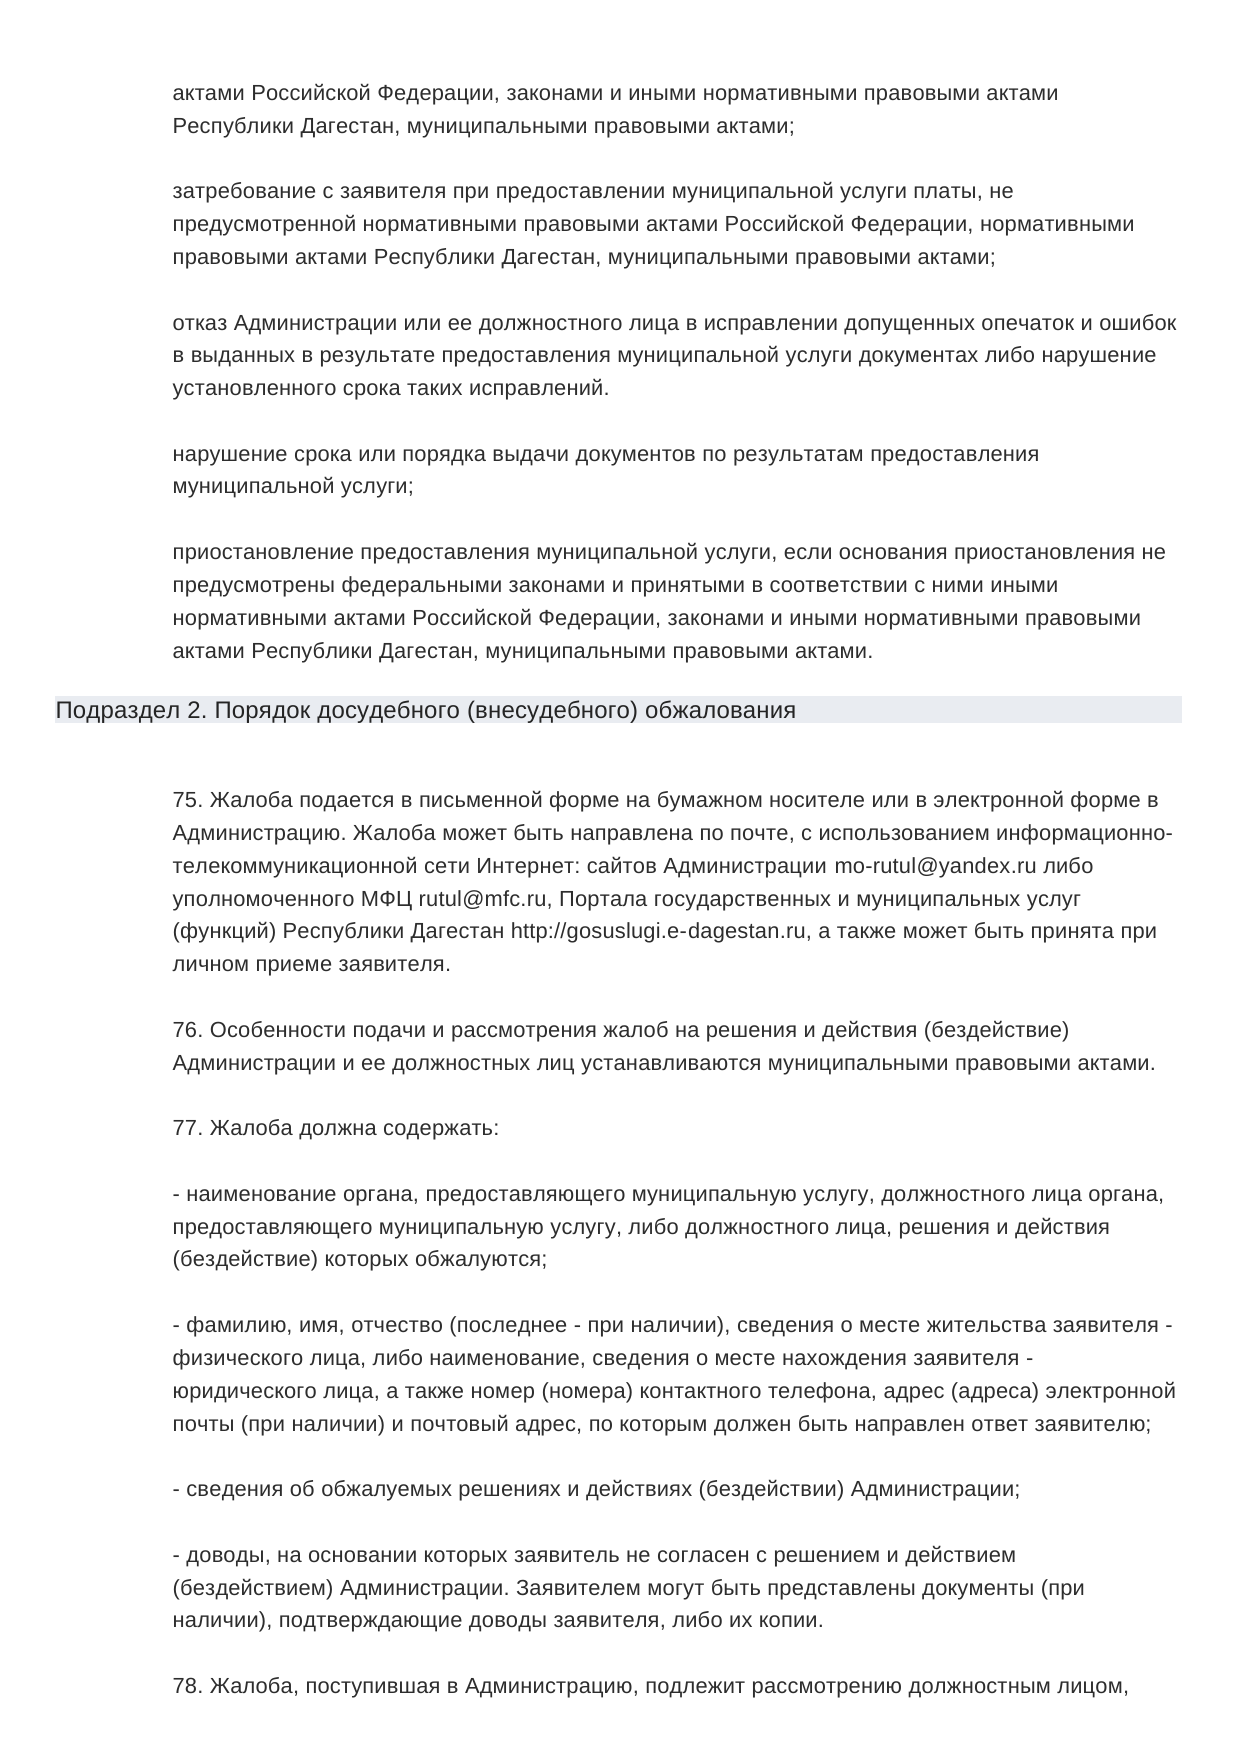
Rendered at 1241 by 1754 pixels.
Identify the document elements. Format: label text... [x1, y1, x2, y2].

text нарушение срока или порядка выдачи документов по результатам предоставления муниципальной услуги; [172, 400, 1182, 499]
text - доводы, на основании которых заявитель не согласен с решением и действием (бездействием) Администрации. Заявителем могут быть представлены документы (при наличии), подтверждающие доводы заявителя, либо их копии. [172, 1501, 1182, 1632]
text приостановление предоставления муниципальной услуги, если основания приостановления не предусмотрены федеральными законами и принятыми в соответствии с ними иными нормативными актами Российской Федерации, законами и иными нормативными правовыми актами Республики Дагестан, муниципальными правовыми актами. [172, 499, 1182, 663]
text 77. Жалоба должна содержать: [172, 1075, 1182, 1140]
text - сведения об обжалуемых решениях и действиях (бездействии) Администрации; [172, 1436, 1182, 1501]
text - наименование органа, предоставляющего муниципальную услугу, должностного лица органа, предоставляющего муниципальную услугу, либо должностного лица, решения и действия (бездействие) которых обжалуются; [172, 1140, 1182, 1272]
text затребование с заявителя при предоставлении муниципальной услуги платы, не предусмотренной нормативными правовыми актами Российской Федерации, нормативными правовыми актами Республики Дагестан, муниципальными правовыми актами; [172, 138, 1182, 269]
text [172, 72, 1182, 138]
text Подраздел 2. Порядок досудебного (внесудебного) обжалования [55, 696, 1182, 723]
text 76. Особенности подачи и рассмотрения жалоб на решения и действия (бездействие) Администрации и ее должностных лиц устанавливаются муниципальными правовыми актами. [172, 976, 1182, 1075]
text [172, 1632, 1182, 1698]
text - фамилию, имя, отчество (последнее - при наличии), сведения о месте жительства заявителя - физического лица, либо наименование, сведения о месте нахождения заявителя - юридического лица, а также номер (номера) контактного телефона, адрес (адреса) электронной почты (при наличии) и почтовый адрес, по которым должен быть направлен ответ заявителю; [172, 1272, 1182, 1436]
text отказ Администрации или ее должностного лица в исправлении допущенных опечаток и ошибок в выданных в результате предоставления муниципальной услуги документах либо нарушение установленного срока таких исправлений. [172, 269, 1182, 400]
text 75. Жалоба подается в письменной форме на бумажном носителе или в электронной форме в Администрацию. Жалоба может быть направлена по почте, с использованием информационно-телекоммуникационной сети Интернет: сайтов Администрации mo-rutul@yandex.ru либо уполномоченного МФЦ rutul@mfc.ru, Портала государственных и муниципальных услуг (функций) Республики Дагестан http://gosuslugi.e-dagestan.ru, а также может быть принята при личном приеме заявителя. [172, 747, 1182, 976]
